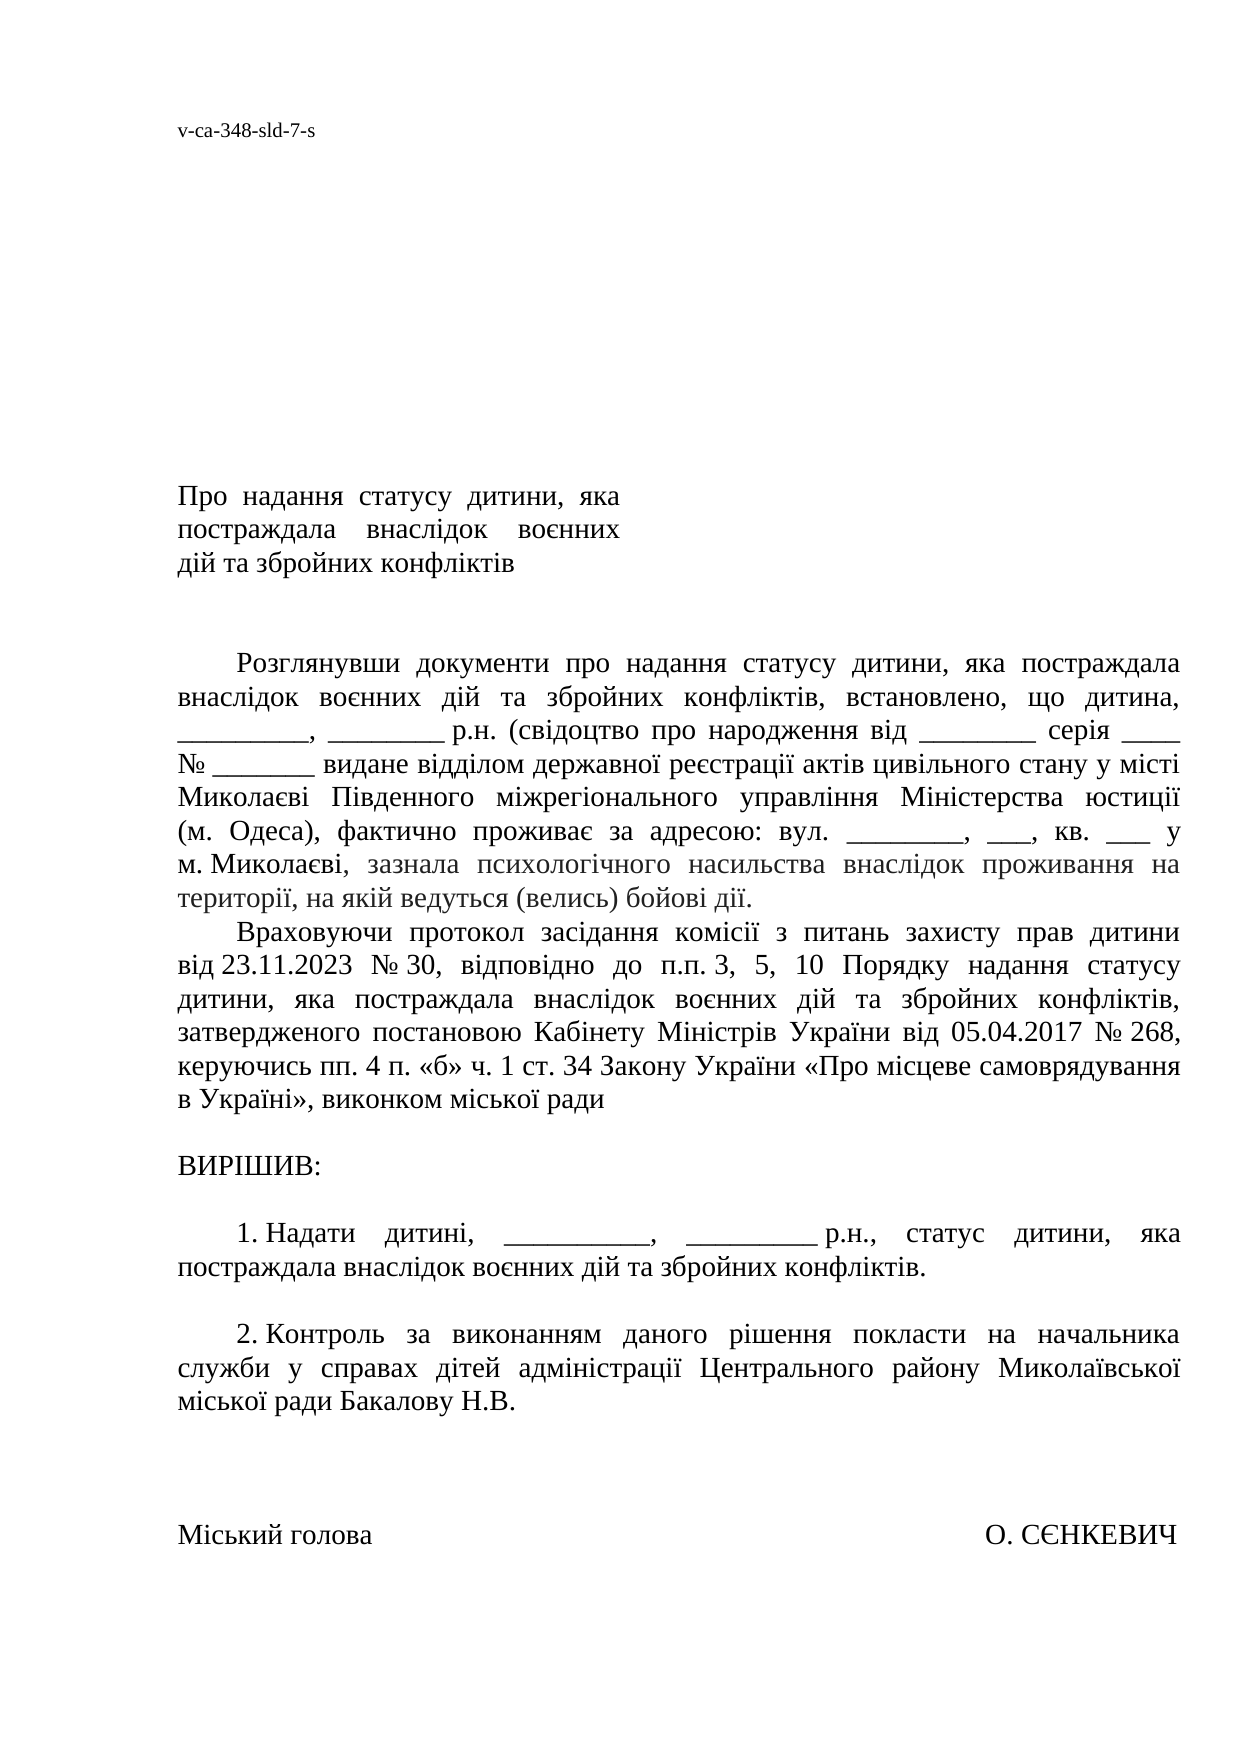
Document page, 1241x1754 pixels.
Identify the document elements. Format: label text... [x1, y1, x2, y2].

text ВИРІШИВ: [177, 1148, 1181, 1182]
text 2. Контроль за виконанням даного рішення покласти на начальника служби у справах дітей адміністрації Центрального району Миколаївської міської ради Бакалову Н.В. [177, 1316, 1181, 1417]
text Враховуючи протокол засідання комісії з питань захисту прав дитини від 23.11.2023 № 30, відповідно до п.п. 3, 5, 10 Порядку надання статусу дитини, яка постраждала внаслідок воєнних дій та збройних конфліктів, затвердженого постановою Кабінету Міністрів України від 05.04.2017 № 268, керуючись пп. 4 п. «б» ч. 1 ст. 34 Закону України «Про місцеве самоврядування в Україні», виконком міської ради [177, 914, 1181, 1115]
text Міський голова О. СЄНКЕВИЧ [177, 1517, 1181, 1551]
text v-ca-348-sld-7-s [177, 118, 1181, 142]
text Про надання статусу дитини, яка постраждала внаслідок воєнних дій та збройних конфліктів [177, 478, 620, 578]
text 1. Надати дитині, __________, _________ р.н., статус дитини, яка постраждала внаслідок воєнних дій та збройних конфліктів. [177, 1216, 1181, 1283]
text Розглянувши документи про надання статусу дитини, яка постраждала внаслідок воєнних дій та збройних конфліктів, встановлено, що дитина, _________, ________ р.н. (свідоцтво про народження від ________ серія ____ № _______ видане відділом державної реєстрації актів цивільного стану у місті Миколаєві Південного міжрегіонального управління Міністерства юстиції (м. Одеса), фактично проживає за адресою: вул. ________, ___, кв. ___ у м. Миколаєві, зазнала психологічного насильства внаслідок проживання на території, на якій ведуться (велись) бойові дії. [177, 645, 1181, 914]
